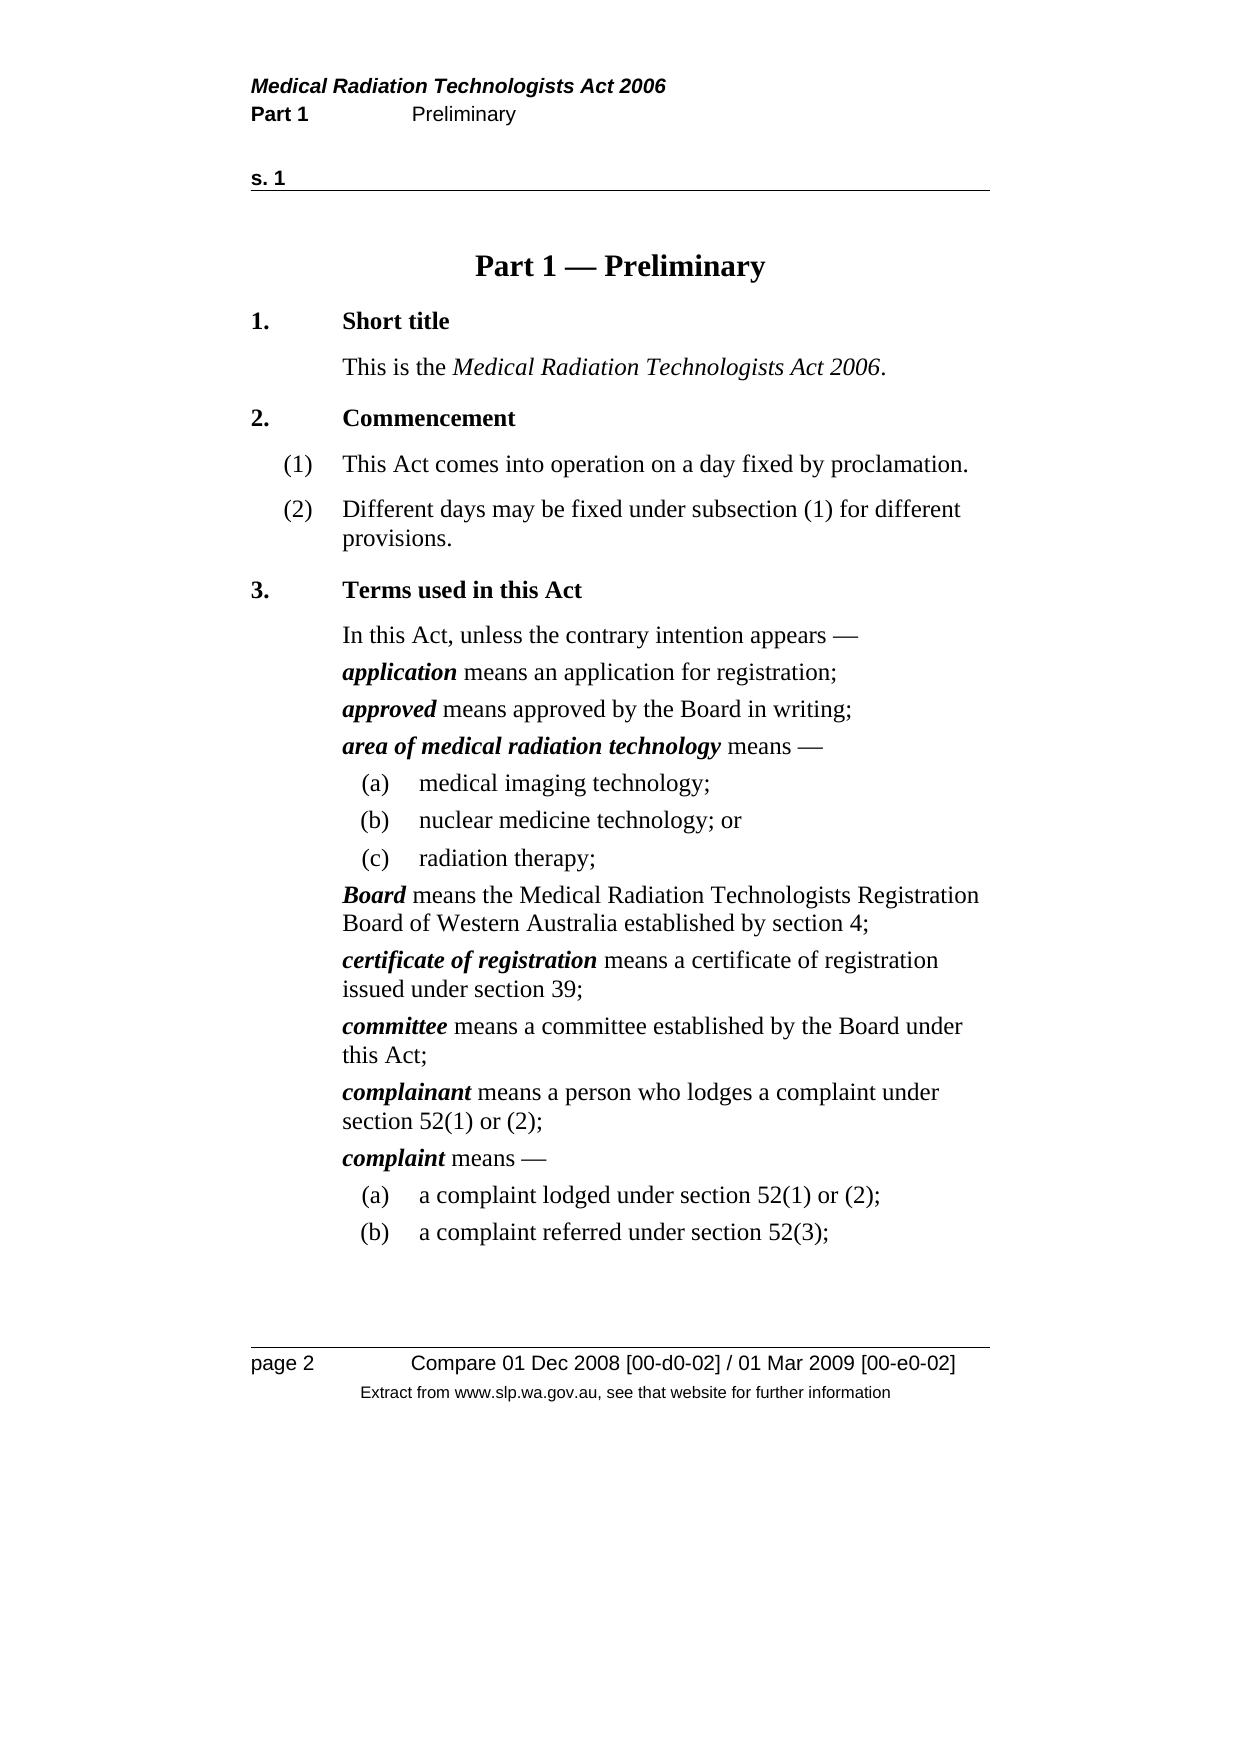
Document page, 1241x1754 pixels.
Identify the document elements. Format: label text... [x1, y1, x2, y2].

text (c) radiation therapy; [251, 843, 990, 871]
subtitle 2. Commencement [251, 403, 990, 432]
text complainant means a person who lodges a complaint under section 52(1) or (2); [251, 1077, 990, 1135]
text In this Act, unless the contrary intention appears — [251, 620, 990, 649]
text area of medical radiation technology means — [251, 731, 990, 760]
subtitle 1. Short title [251, 306, 990, 335]
text application means an application for registration; [251, 657, 990, 686]
text Board means the Medical Radiation Technologists Registration Board of Western Australia established by section 4; [251, 880, 990, 937]
text (b) a complaint referred under section 52(3); [251, 1217, 990, 1246]
text (2) Different days may be fixed under subsection (1) for different provisions. [251, 494, 990, 552]
text committee means a committee established by the Board under this Act; [251, 1011, 990, 1069]
text approved means approved by the Board in writing; [251, 694, 990, 723]
text (b) nuclear medicine technology; or [251, 806, 990, 834]
text complaint means — [251, 1143, 990, 1172]
text This is the Medical Radiation Technologists Act 2006. [251, 352, 990, 381]
text certificate of registration means a certificate of registration issued under section 39; [251, 946, 990, 1003]
text (a) a complaint lodged under section 52(1) or (2); [251, 1180, 990, 1209]
subtitle Part 1 — Preliminary [251, 247, 990, 283]
text (1) This Act comes into operation on a day fixed by proclamation. [251, 449, 990, 478]
text (a) medical imaging technology; [251, 768, 990, 797]
subtitle 3. Terms used in this Act [251, 575, 990, 603]
